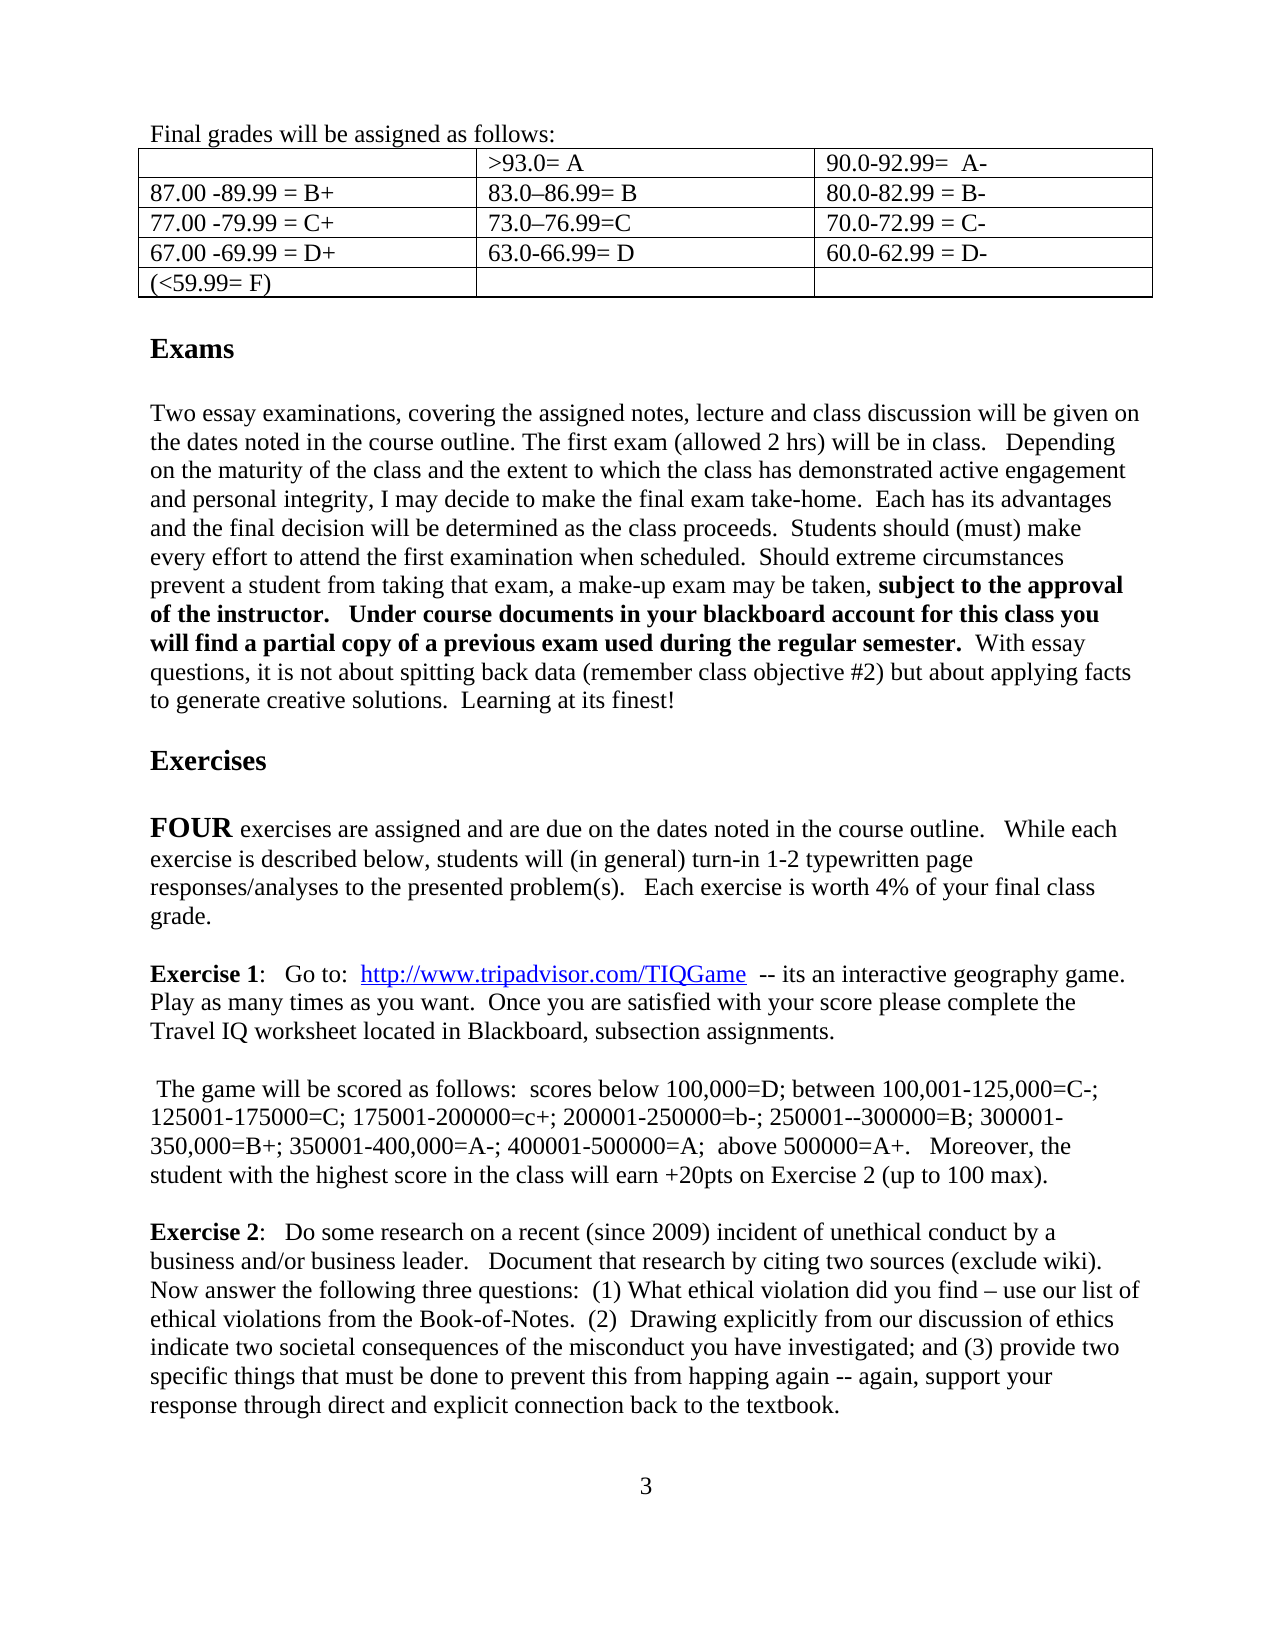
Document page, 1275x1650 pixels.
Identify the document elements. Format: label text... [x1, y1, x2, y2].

table_cell 63.0-66.99= D [477, 238, 814, 267]
text Exercise 2: Do some research on a recent (since 2009) incident of unethical conduct by a business and/or business leader. Document that research by citing two sources (exclude wiki). Now answer the following three questions: (1) What ethical violation did you find – use our list of ethical violations from the Book-of-Notes. (2) Drawing explicitly from our discussion of ethics indicate two societal consequences of the misconduct you have investigated; and (3) provide two specific things that must be done to prevent this from happing again -- again, support your response through direct and explicit connection back to the textbook. [150, 1217, 1141, 1419]
table_cell (<59.99= F) [139, 268, 476, 296]
text Two essay examinations, covering the assigned notes, lecture and class discussion will be given on the dates noted in the course outline. The first exam (allowed 2 hrs) will be in class. Depending on the maturity of the class and the extent to which the class has demonstrated active engagement and personal integrity, I may decide to make the final exam take-home. Each has its advantages and the final decision will be determined as the class proceeds. Students should (must) make every effort to attend the first examination when scheduled. Should extreme circumstances prevent a student from taking that exam, a make-up exam may be taken, subject to the approval of the instructor. Under course documents in your blackboard account for this class you will find a partial copy of a previous exam used during the regular semester. With essay questions, it is not about spitting back data (remember class objective #2) but about applying facts to generate creative solutions. Learning at its finest! Exercises [150, 398, 1141, 777]
table_header 90.0-92.99= A- [815, 149, 1152, 177]
table_cell 60.0-62.99 = D- [815, 238, 1152, 267]
text Final grades will be assigned as follows: [150, 119, 1158, 147]
table_cell [815, 268, 1152, 296]
table_header >93.0= A [477, 149, 814, 177]
table_cell 67.00 -69.99 = D+ [139, 238, 476, 267]
table_header [139, 149, 476, 177]
table_cell 70.0-72.99 = C- [815, 208, 1152, 237]
table_cell [477, 268, 814, 296]
table_cell 87.00 -89.99 = B+ [139, 178, 476, 207]
text Exercise 1: Go to: http://www.tripadvisor.com/TIQGame -- its an interactive geography game. Play as many times as you want. Once you are satisfied with your score please complete the Travel IQ worksheet located in Blackboard, subsection assignments. [150, 959, 1141, 1045]
text FOUR exercises are assigned and are due on the dates noted in the course outline. While each exercise is described below, students will (in general) turn-in 1-2 typewritten page responses/analyses to the presented problem(s). Each exercise is worth 4% of your final class grade. [150, 810, 1141, 930]
text Exams [150, 331, 1158, 364]
table_cell 73.0–76.99=C [477, 208, 814, 237]
table_cell 77.00 -79.99 = C+ [139, 208, 476, 237]
table_cell 80.0-82.99 = B- [815, 178, 1152, 207]
text The game will be scored as follows: scores below 100,000=D; between 100,001-125,000=C-; 125001-175000=C; 175001-200000=c+; 200001-250000=b-; 250001--300000=B; 300001-350,000=B+; 350001-400,000=A-; 400001-500000=A; above 500000=A+. Moreover, the student with the highest score in the class will earn +20pts on Exercise 2 (up to 100 max). [150, 1074, 1141, 1189]
table_cell 83.0–86.99= B [477, 178, 814, 207]
